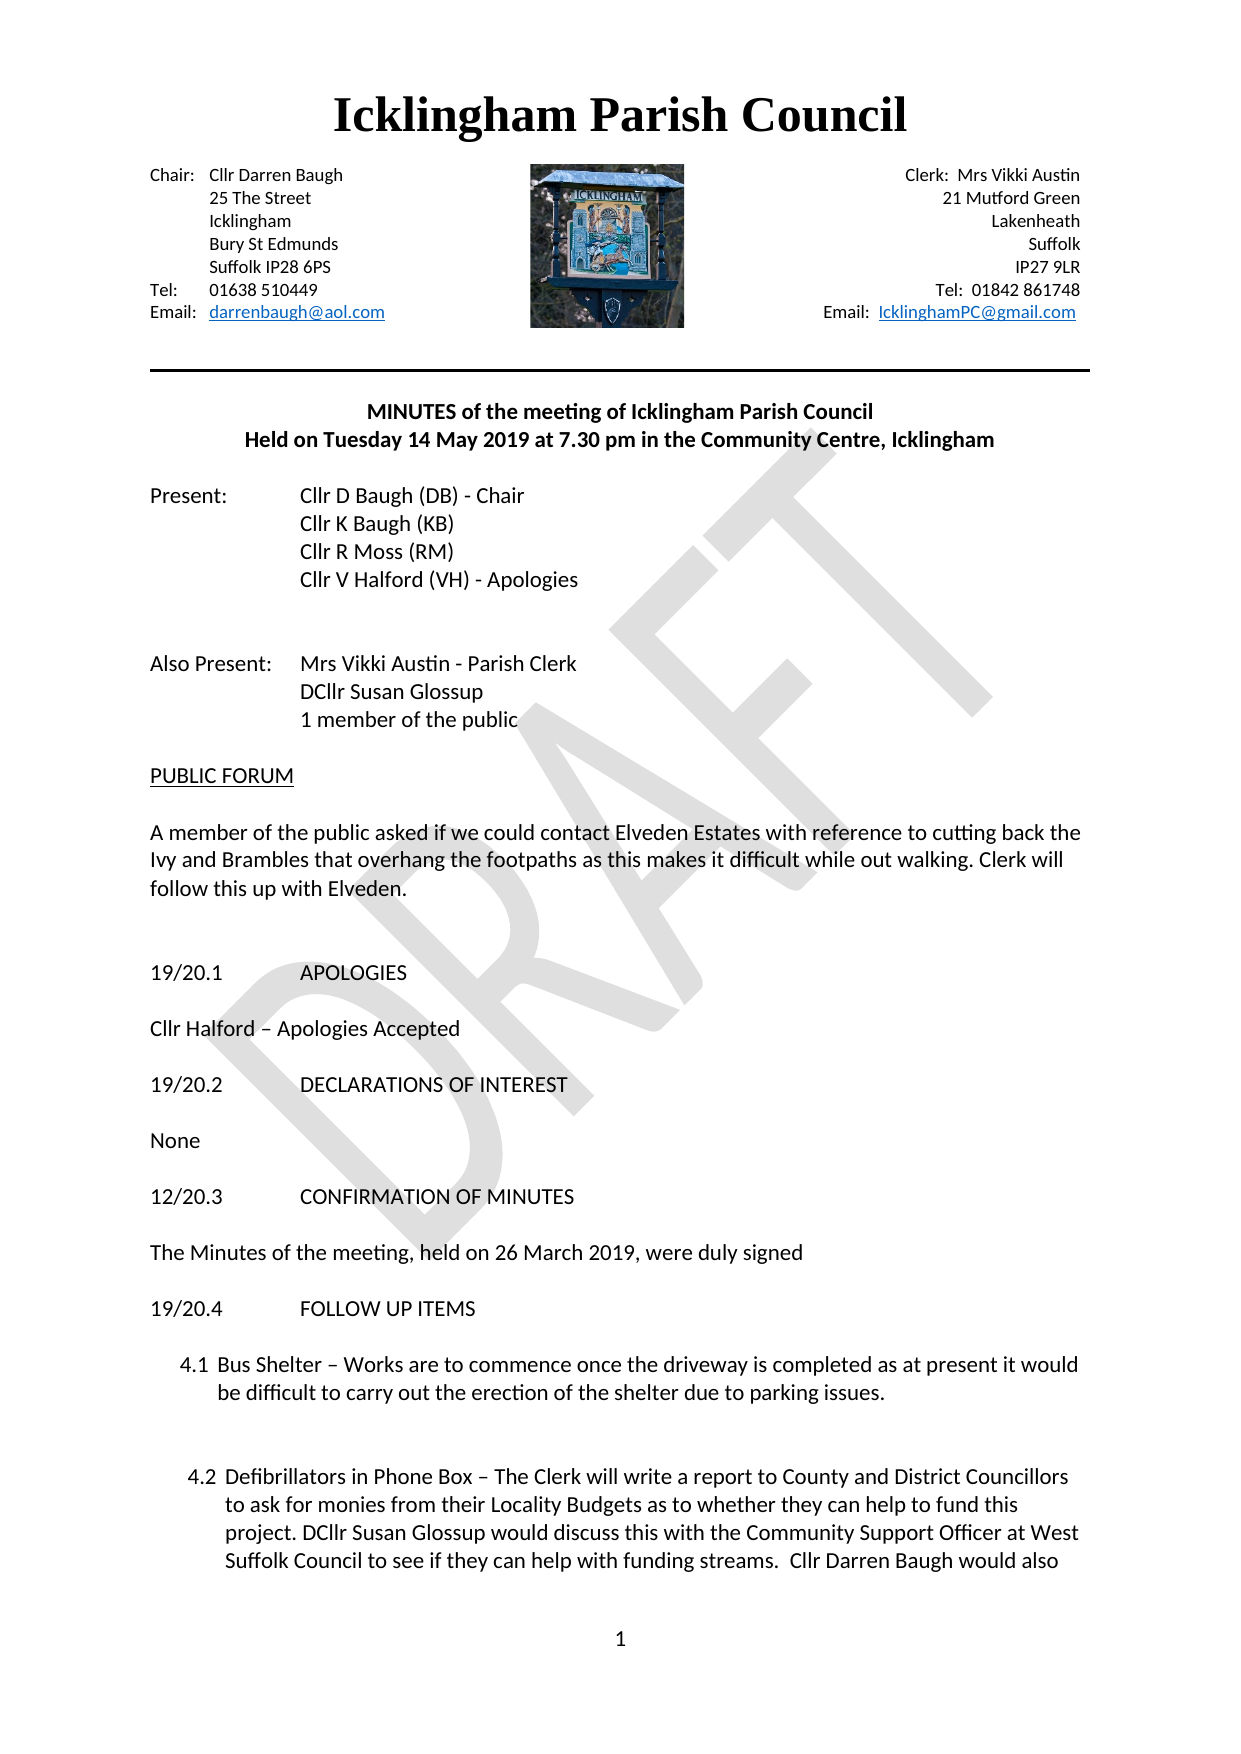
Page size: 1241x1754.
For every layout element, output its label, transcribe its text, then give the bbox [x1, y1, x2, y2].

text MINUTES of the meeting of Icklingham Parish Council [150, 397, 1090, 425]
text Cllr Halford – Apologies Accepted [150, 1014, 1090, 1042]
text Held on Tuesday 14 May 2019 at 7.30 pm in the Community Centre, Icklingham [150, 425, 1090, 453]
text 1 member of the public [150, 706, 1090, 733]
text Present: Cllr D Baugh (DB) - Chair [150, 481, 1090, 509]
text A member of the public asked if we could contact Elveden Estates with reference to cutting back the Ivy and Brambles that overhang the footpaths as this makes it difficult while out walking. Clerk will follow this up with Elveden. [150, 818, 1090, 902]
text 19/20.1 APOLOGIES [150, 958, 1090, 986]
text 19/20.4 FOLLOW UP ITEMS [150, 1294, 1090, 1322]
text DCllr Susan Glossup [150, 677, 1090, 706]
text Icklingham Lakenheath [150, 209, 1090, 232]
picture [530, 323, 685, 328]
text Cllr R Moss (RM) [150, 537, 1090, 565]
text Cllr K Baugh (KB) [150, 509, 1090, 537]
text PUBLIC FORUM [150, 762, 1090, 789]
text Also Present: Mrs Vikki Austin - Parish Clerk [150, 649, 1090, 677]
text None [150, 1126, 1090, 1154]
text 12/20.3 CONFIRMATION OF MINUTES [150, 1182, 1090, 1210]
text Tel: 01638 510449 Tel: 01842 861748 [150, 278, 1090, 301]
text 25 The Street 21 Mutford Green [150, 186, 1090, 209]
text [187, 1462, 1090, 1574]
text Icklingham Parish Council [150, 84, 1090, 142]
text The Minutes of the meeting, held on 26 March 2019, were duly signed [150, 1238, 1090, 1266]
text Cllr V Halford (VH) - Apologies [150, 565, 1090, 593]
list Bus Shelter – Works are to commence once the driveway is completed as at present it would be difficult to carry out the erection of the shelter due to parking issues. [179, 1350, 1090, 1406]
text 19/20.2 DECLARATIONS OF INTEREST [150, 1070, 1090, 1098]
text Chair: Cllr Darren Baugh Clerk: Mrs Vikki Austin [150, 163, 1090, 186]
text Bury St Edmunds Suffolk [150, 232, 1090, 255]
text Suffolk IP28 6PS IP27 9LR [150, 255, 1090, 278]
text Email: darrenbaugh@aol.com Email: IcklinghamPC@gmail.com [150, 301, 1090, 323]
